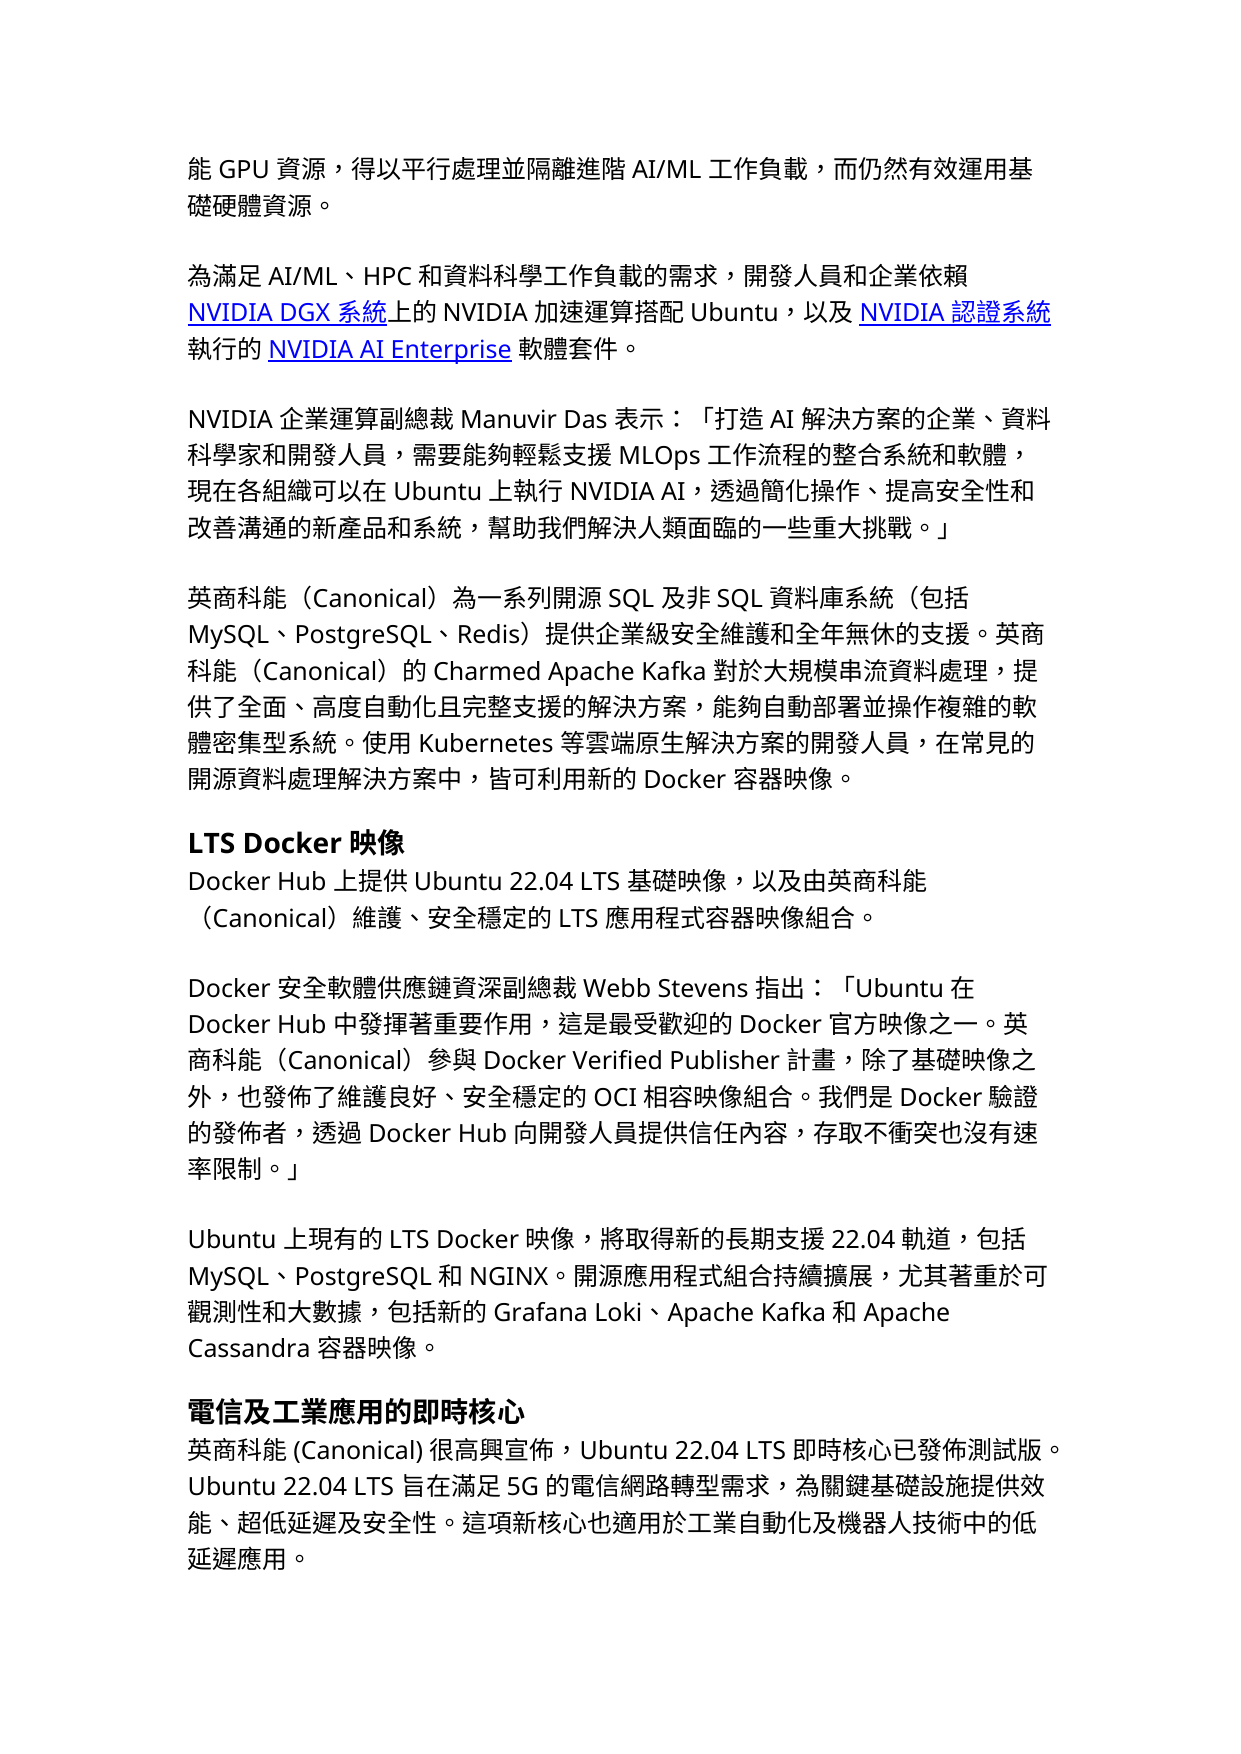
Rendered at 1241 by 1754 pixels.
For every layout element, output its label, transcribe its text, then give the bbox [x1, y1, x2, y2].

subtitle LTS Docker 映像 [187, 821, 1053, 862]
text Docker Hub 上提供 Ubuntu 22.04 LTS 基礎映像，以及由英商科能（Canonical）維護、安全穩定的 LTS 應用程式容器映像組合。 Docker 安全軟體供應鏈資深副總裁 Webb Stevens 指出：「Ubuntu 在 Docker Hub 中發揮著重要作用，這是最受歡迎的 Docker 官方映像之一。英商科能（Canonical）參與 Docker Verified Publisher 計畫，除了基礎映像之外，也發佈了維護良好、安全穩定的 OCI 相容映像組合。我們是 Docker 驗證的發佈者，透過 Docker Hub 向開發人員提供信任內容，存取不衝突也沒有速率限制。」 Ubuntu 上現有的 LTS Docker 映像，將取得新的長期支援 22.04 軌道，包括 MySQL、PostgreSQL 和 NGINX。開源應用程式組合持續擴展，尤其著重於可觀測性和大數據，包括新的 Grafana Loki、Apache Kafka 和 Apache Cassandra 容器映像。 [187, 862, 1053, 1365]
subtitle 電信及工業應用的即時核心 [187, 1390, 1053, 1431]
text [187, 150, 1053, 796]
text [187, 1431, 1053, 1576]
